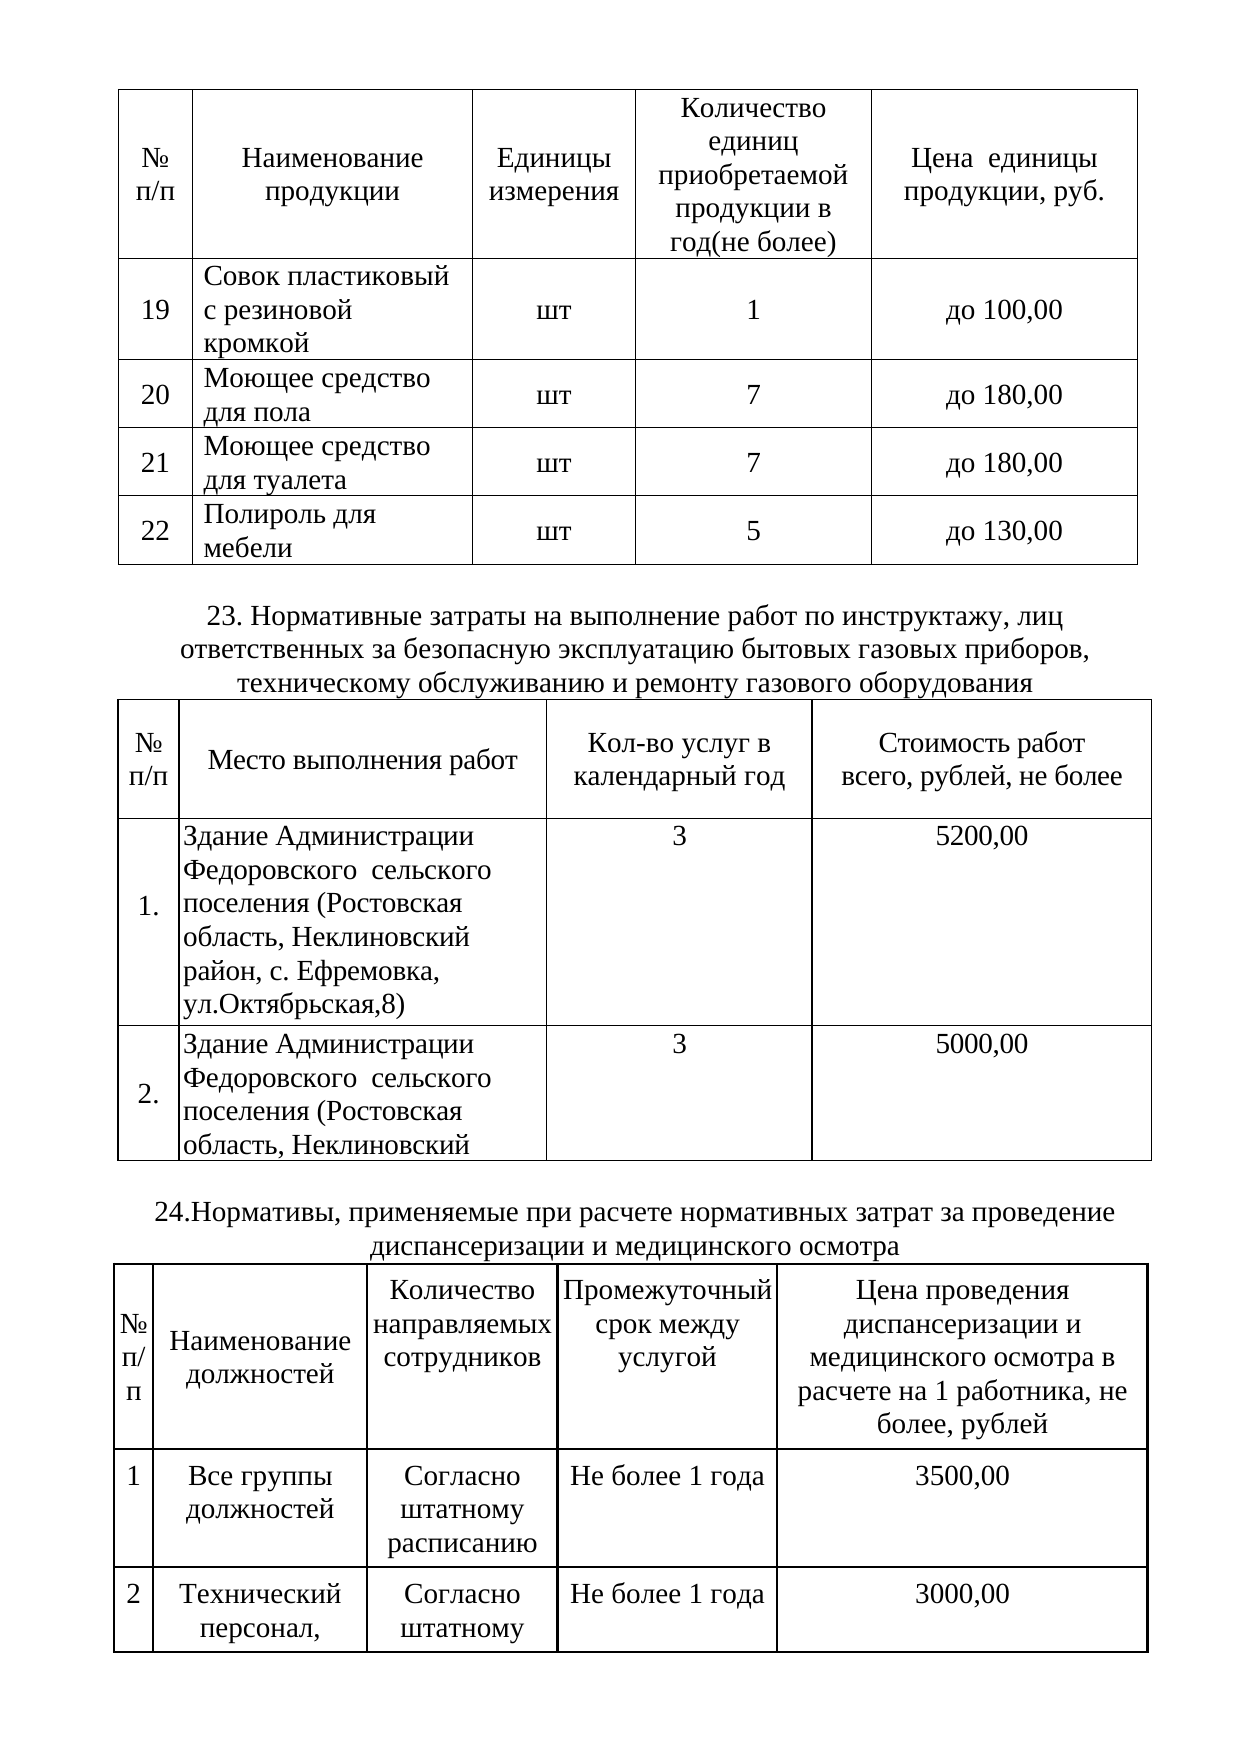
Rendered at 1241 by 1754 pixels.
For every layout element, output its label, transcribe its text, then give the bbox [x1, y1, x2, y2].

table_cell 5000,00 [813, 1026, 1151, 1159]
table_header Стоимость работ всего, рублей, не более [813, 700, 1151, 817]
table_cell 2. [119, 1026, 178, 1159]
table_cell 5 [636, 496, 871, 563]
table_cell Не более 1 года [559, 1568, 776, 1651]
table_cell 20 [119, 360, 192, 427]
table_header № п/п [119, 90, 192, 257]
table_cell 1. [119, 819, 178, 1025]
table_cell 7 [636, 428, 871, 495]
table_cell 3 [547, 819, 811, 1025]
table_cell Все группы должностей [154, 1450, 366, 1566]
table_header Место выполнения работ [180, 700, 546, 817]
table_cell Здание Администрации Федоровского сельского поселения (Ростовская область, Неклиновский район, с. Ефремовка, ул.Октябрьская,8) [180, 819, 546, 1025]
text 23. Нормативные затраты на выполнение работ по инструктажу, лиц ответственных за безопасную эксплуатацию бытовых газовых приборов, техническому обслуживанию и ремонту газового оборудования [118, 598, 1152, 699]
table_header № п/п [119, 700, 178, 817]
table_cell 19 [119, 259, 192, 359]
table_header Количество единиц приобретаемой продукции в год(не более) [636, 90, 871, 257]
table_cell 7 [636, 360, 871, 427]
table_header Единицы измерения [473, 90, 635, 257]
table_cell до 130,00 [872, 496, 1137, 563]
table_header № п/п [115, 1265, 152, 1448]
table_cell 1 [636, 259, 871, 359]
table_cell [154, 1568, 366, 1651]
table_cell до 180,00 [872, 428, 1137, 495]
table_header Цена единицы продукции, руб. [872, 90, 1137, 257]
table_header Цена проведения диспансеризации и медицинского осмотра в расчете на 1 работника, не более, рублей [778, 1265, 1146, 1448]
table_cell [368, 1568, 556, 1651]
table_cell Согласно штатному расписанию [368, 1450, 556, 1566]
table_cell Полироль для мебели [193, 496, 472, 563]
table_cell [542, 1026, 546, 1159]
table_cell Моющее средство для пола [193, 360, 472, 427]
table_cell 22 [119, 496, 192, 563]
text 24.Нормативы, применяемые при расчете нормативных затрат за проведение диспансеризации и медицинского осмотра [118, 1194, 1152, 1262]
table_header Наименование продукции [193, 90, 472, 257]
table_cell 3 [547, 1026, 811, 1159]
table_cell 5200,00 [813, 819, 1151, 1025]
table_header Кол-во услуг в календарный год [547, 700, 811, 817]
table_cell шт [473, 428, 635, 495]
table_header Промежуточный срок между услугой [559, 1265, 776, 1448]
table_cell до 180,00 [872, 360, 1137, 427]
table_cell 2 [115, 1568, 152, 1651]
table_cell до 100,00 [872, 259, 1137, 359]
table_header Наименование должностей [154, 1265, 366, 1448]
table_cell Совок пластиковый с резиновой кромкой [193, 259, 472, 359]
table_cell Не более 1 года [559, 1450, 776, 1566]
table_cell шт [473, 360, 635, 427]
table_cell 3000,00 [778, 1568, 1146, 1651]
table_cell шт [473, 496, 635, 563]
table_cell 1 [115, 1450, 152, 1566]
table_cell шт [473, 259, 635, 359]
table_cell 3500,00 [778, 1450, 1146, 1566]
table_cell 21 [119, 428, 192, 495]
table_cell Моющее средство для туалета [193, 428, 472, 495]
table_header Количество направляемых сотрудников [368, 1265, 556, 1448]
